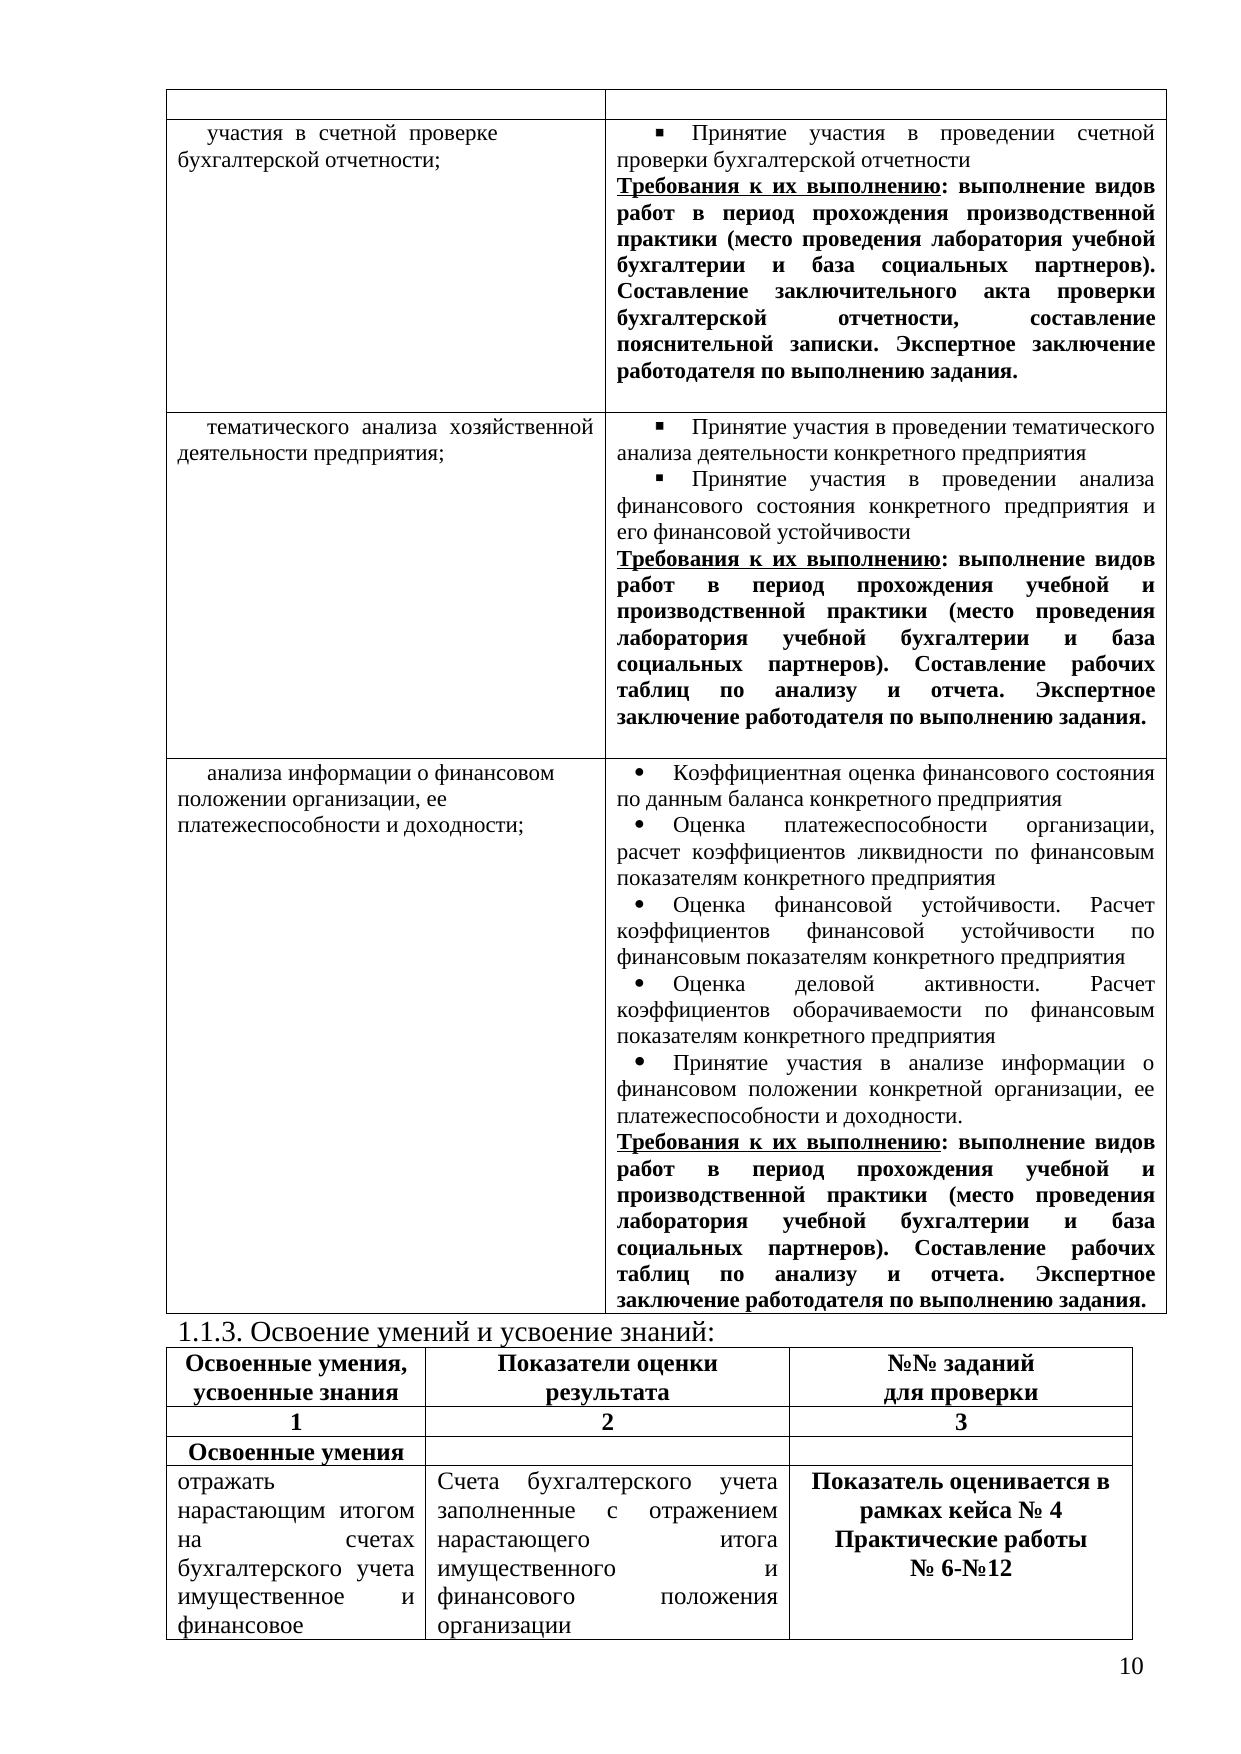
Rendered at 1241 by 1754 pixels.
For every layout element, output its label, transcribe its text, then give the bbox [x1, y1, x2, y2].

table_header Показатели оценки результата [426, 1348, 789, 1406]
table_cell Принятие участия в проведении тематического анализа деятельности конкретного предприятия Принятие участия в проведении анализа финансового состояния конкретного предприятия и его финансовой устойчивости Требования к их выполнению: выполнение видов работ в период прохождения учебной и производственной практики (место проведения лаборатория учебной бухгалтерии и база социальных партнеров). Составление рабочих таблиц по анализу и отчета. Экспертное заключение работодателя по выполнению задания. [606, 413, 1166, 758]
table_cell Принятие участия в проведении счетной проверки бухгалтерской отчетности Требования к их выполнению: выполнение видов работ в период прохождения производственной практики (место проведения лаборатория учебной бухгалтерии и база социальных партнеров). Составление заключительного акта проверки бухгалтерской отчетности, составление пояснительной записки. Экспертное заключение работодателя по выполнению задания. [606, 120, 1166, 412]
table_header Освоенные умения, усвоенные знания [167, 1348, 425, 1406]
table_cell анализа информации о финансовом положении организации, ее платежеспособности и доходности; [167, 759, 605, 1313]
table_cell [167, 90, 605, 118]
table_cell 3 [790, 1407, 1132, 1436]
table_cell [426, 1466, 789, 1639]
table_cell Коэффициентная оценка финансового состояния по данным баланса конкретного предприятия Оценка платежеспособности организации, расчет коэффициентов ликвидности по финансовым показателям конкретного предприятия Оценка финансовой устойчивости. Расчет коэффициентов финансовой устойчивости по финансовым показателям конкретного предприятия Оценка деловой активности. Расчет коэффициентов оборачиваемости по финансовым показателям конкретного предприятия Принятие участия в анализе информации о финансовом положении конкретной организации, ее платежеспособности и доходности. Требования к их выполнению: выполнение видов работ в период прохождения учебной и производственной практики (место проведения лаборатория учебной бухгалтерии и база социальных партнеров). Составление рабочих таблиц по анализу и отчета. Экспертное заключение работодателя по выполнению задания. [606, 759, 1166, 1313]
table_cell [426, 1437, 789, 1465]
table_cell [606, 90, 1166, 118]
text 1.1.3. Освоение умений и усвоение знаний: [177, 1314, 1144, 1347]
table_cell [790, 1466, 1132, 1639]
table_cell [790, 1437, 1132, 1465]
table_header №№ заданий для проверки [790, 1348, 1132, 1406]
table_cell тематического анализа хозяйственной деятельности предприятия; [167, 413, 605, 758]
table_cell 1 [167, 1407, 425, 1436]
table_cell 2 [426, 1407, 789, 1436]
table_cell Освоенные умения [167, 1437, 425, 1465]
table_cell участия в счетной проверке бухгалтерской отчетности; [167, 120, 605, 412]
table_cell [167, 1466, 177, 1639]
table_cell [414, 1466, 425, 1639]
